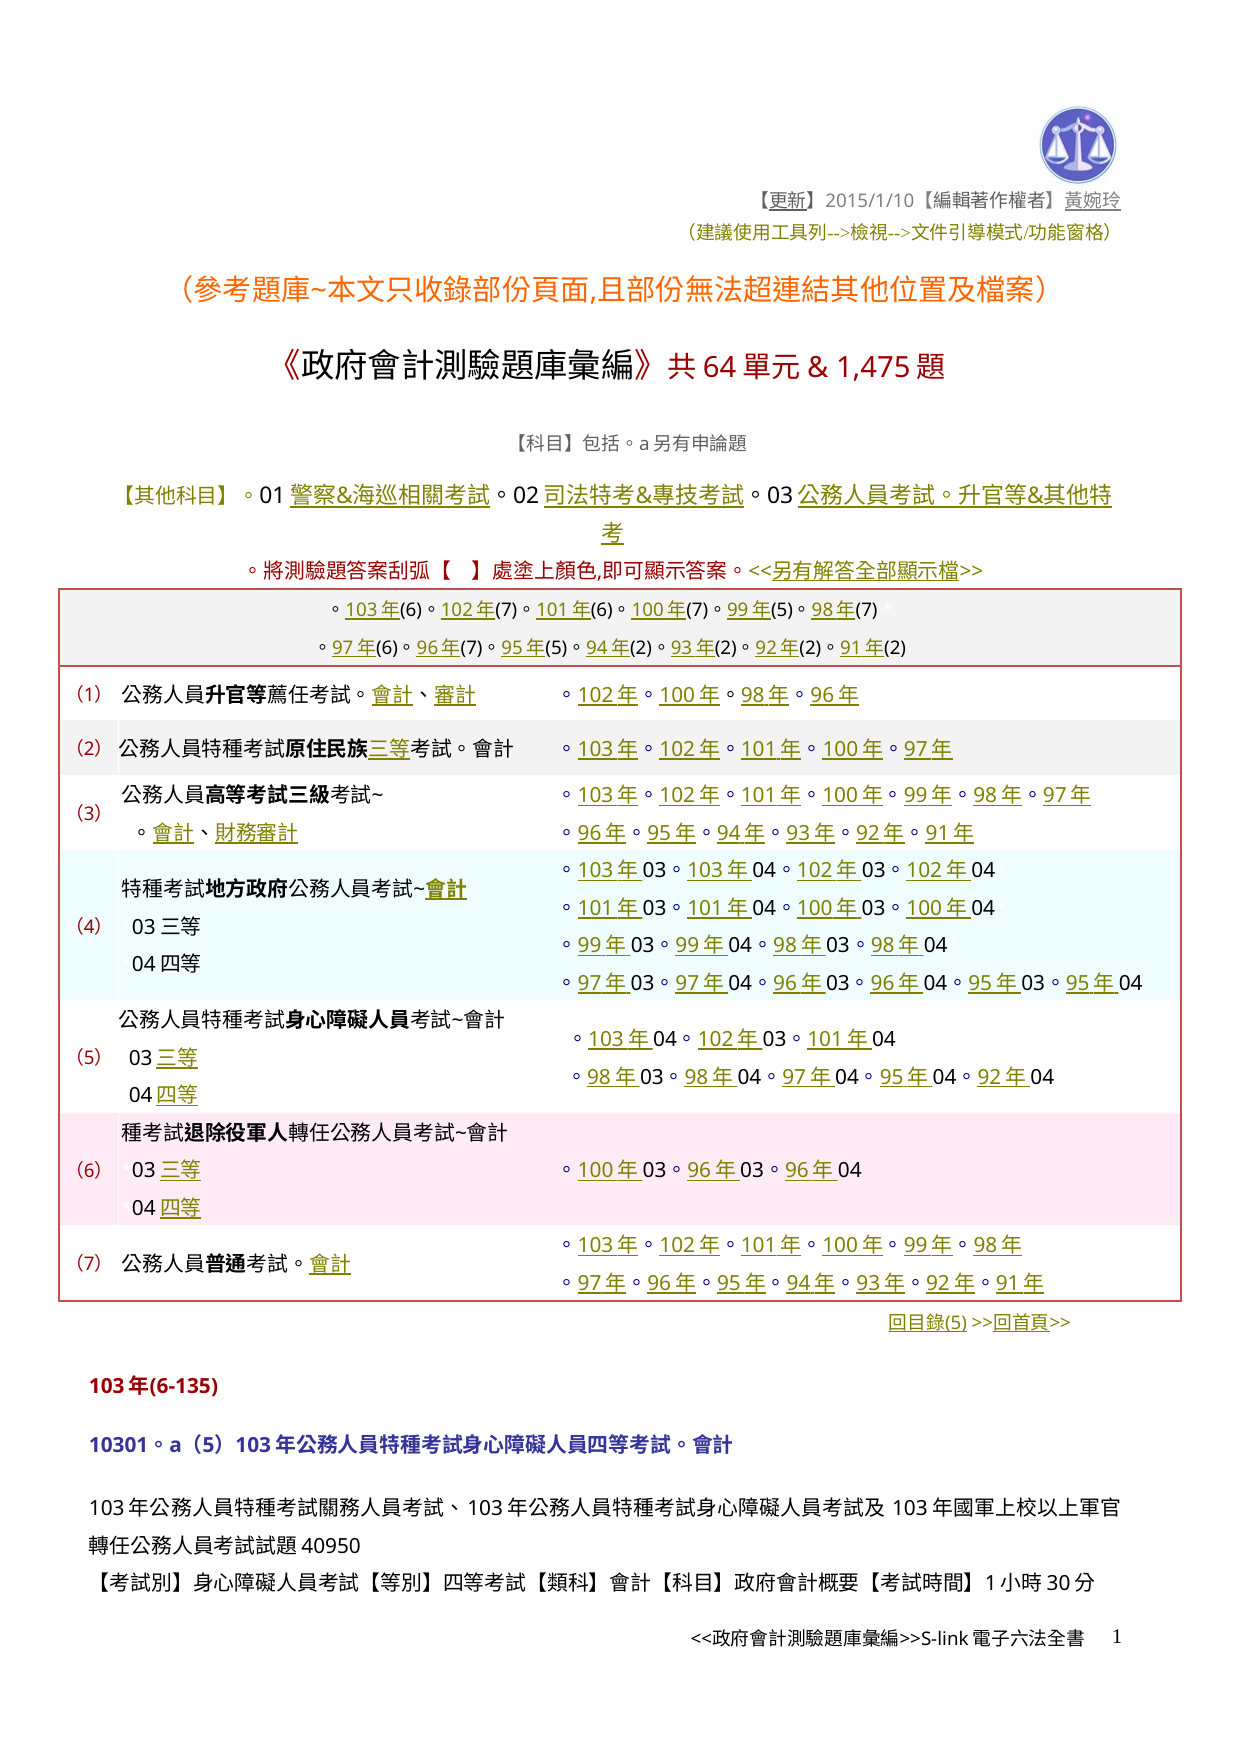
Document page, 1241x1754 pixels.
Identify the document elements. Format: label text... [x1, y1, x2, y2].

table_cell 。103年03。103年04。102年03。102年04* 。101年03。101年04。100年03。100年04* 。99年03。99年04。98年03。98年04* 。97年03。97年04。96年03。96年04。95年03。95年04 [532, 850, 1180, 1000]
table_cell 公務人員升官等薦任考試。會計、審計 [119, 667, 532, 720]
table_cell 。103年。102年。101年。100年。99年。98年 *。97年。96年。95年。94年。93年。92年。91年 [532, 1225, 1180, 1300]
subtitle 10301。a（5）103年公務人員特種考試身心障礙人員四等考試。會計 [89, 1428, 1122, 1459]
text 【更新】2015/1/10【編輯著作權者】黃婉玲 [89, 186, 1120, 213]
text 103年公務人員特種考試關務人員考試、103年公務人員特種考試身心障礙人員考試及103年國軍上校以上軍官轉任公務人員考試試題40950 [89, 1488, 1122, 1563]
text （參考題庫~本文只收錄部份頁面,且部份無法超連結其他位置及檔案） [99, 250, 1125, 325]
table_cell 。100年03。96年03。96年04 [532, 1113, 1180, 1225]
table_cell 。103年。102年。101年。100年。99年。98年。97年 *。96年。95年。94年。93年。92年。91年 [532, 775, 1180, 850]
table_cell （1） [60, 667, 118, 720]
text 【其他科目】。01警察&海巡相關考試。02司法特考&專技考試。03公務人員考試。升官等&其他特考 [103, 475, 1122, 550]
table_cell （7） [60, 1225, 118, 1300]
table_cell 公務人員特種考試身心障礙人員考試~會計 *03三等 *04四等 [119, 1000, 532, 1113]
subtitle 103年(6-135) [89, 1369, 1122, 1399]
table_cell 種考試退除役軍人轉任公務人員考試~會計 *03三等 *04四等 [119, 1113, 532, 1225]
text 《《政府會計測驗題庫彙編》共64單元 & 1,475題》》 [103, 325, 1122, 400]
table_cell 特種考試地方政府公務人員考試~會計 *03三等 *04四等 [119, 850, 532, 1000]
table_cell 公務人員高等考試三級考試~ *。會計、財務審計 [119, 775, 532, 850]
text 回目錄(5) >>回首頁>> [101, 1302, 1138, 1340]
table_cell 。103年04。102年03。101年04 *。98年03。98年04。97年04。95年04。92年04 [532, 1000, 1180, 1113]
table_cell （2） [60, 720, 118, 775]
table_cell （4） [60, 850, 118, 1000]
table_cell 公務人員特種考試原住民族三等考試。會計 [119, 720, 532, 775]
table_cell （5） [60, 1000, 118, 1113]
text 。將測驗題答案刮弧【 】處塗上顏色,即可顯示答案。<<另有解答全部顯示檔>> [103, 550, 1122, 588]
text 【考試別】身心障礙人員考試【等別】四等考試【類科】會計【科目】政府會計概要【考試時間】1小時30分 [89, 1563, 1122, 1600]
text （建議使用工具列-->檢視-->文件引導模式/功能窗格） [89, 213, 1122, 250]
table_cell （6） [60, 1113, 118, 1225]
table_cell 。102年。100年。98年。96年 [532, 667, 1180, 720]
table_cell 。103年。102年。101年。100年。97年 [532, 720, 1180, 775]
text 》【科目】包括。a另有申論題 [103, 400, 1122, 475]
table_header 。103年(6)。102年(7)。101年(6)。100年(7)。99年(5)。98年(7) * 。97年(6)。96年(7)。95年(5)。94年(2)。93年(2)。92年(2)。91年(2) [60, 590, 1180, 665]
table_cell （3） [60, 775, 118, 850]
picture [1033, 106, 1121, 186]
table_cell 公務人員普通考試。會計 [119, 1225, 532, 1300]
